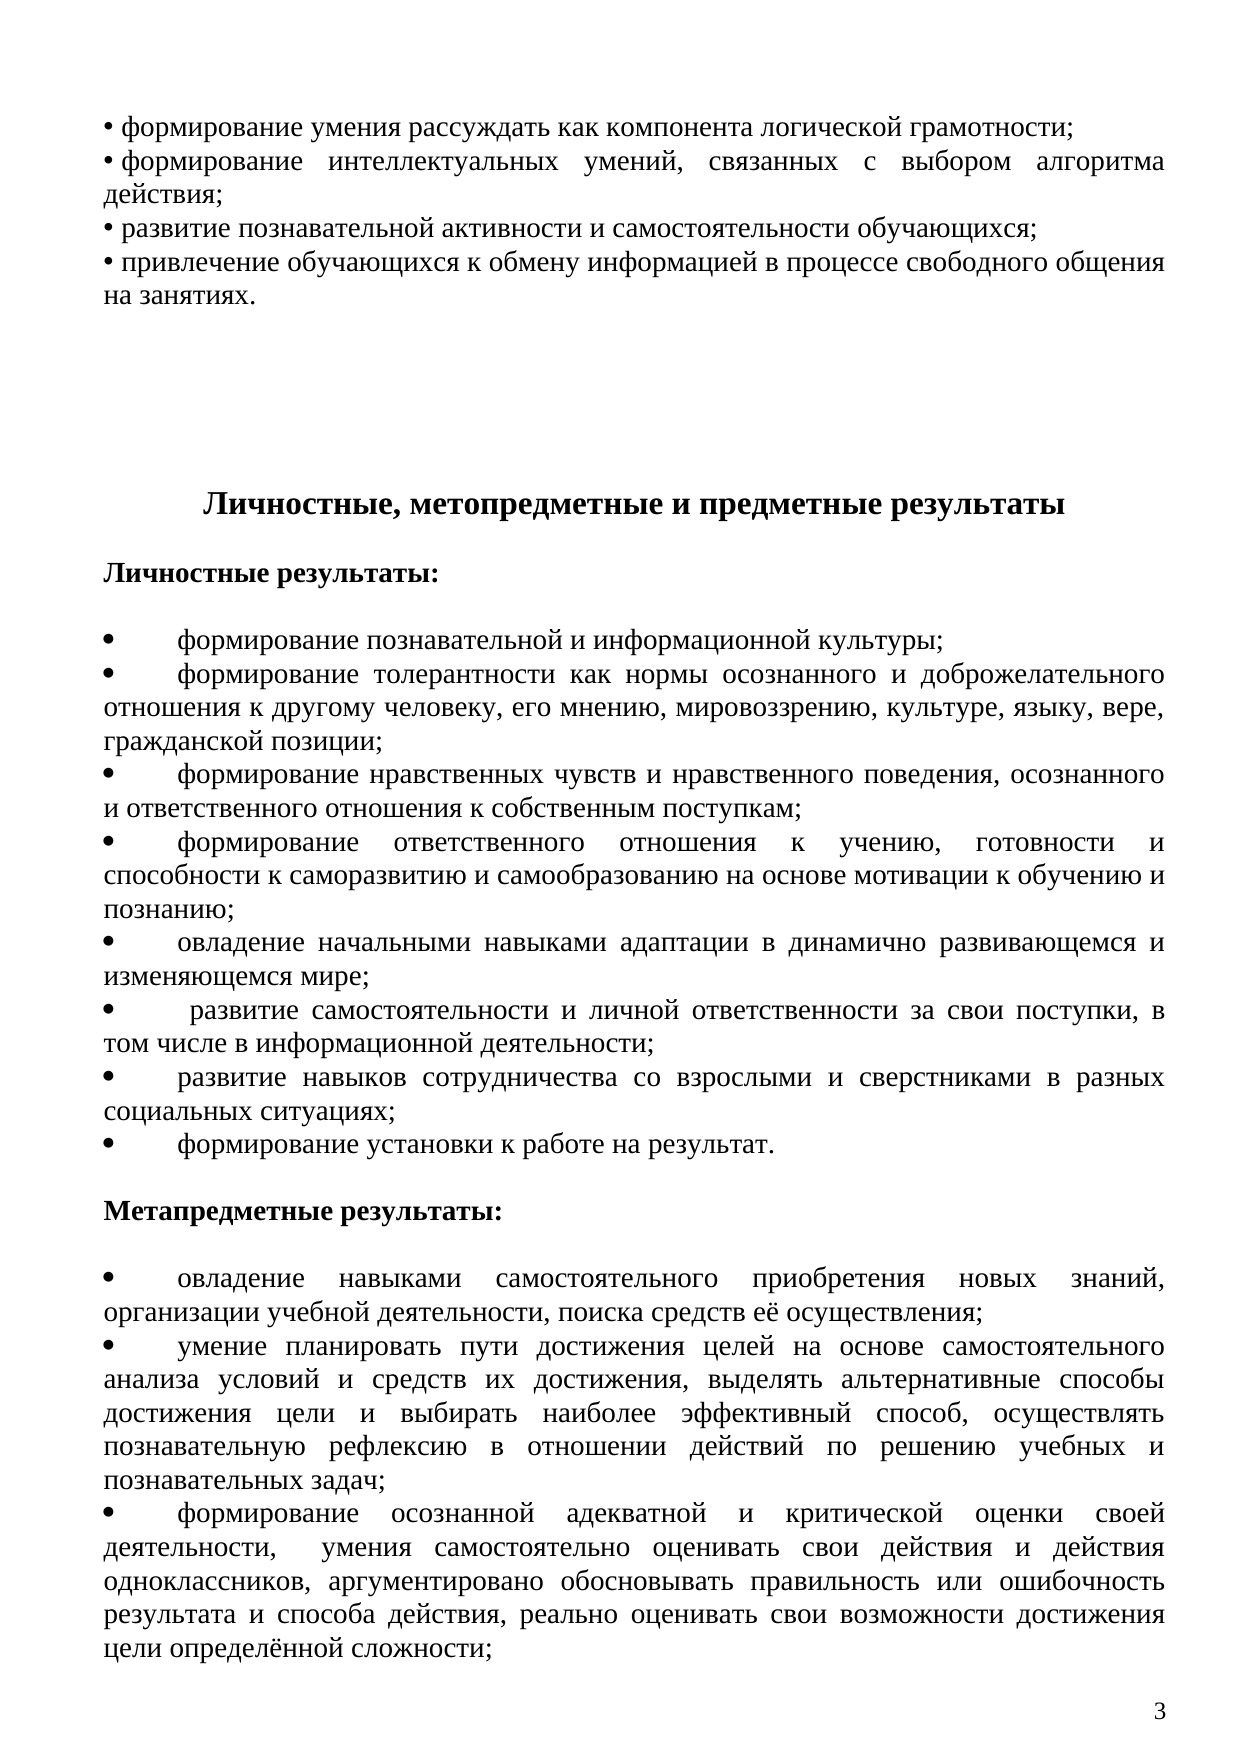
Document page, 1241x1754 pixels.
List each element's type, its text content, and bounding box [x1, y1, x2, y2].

list овладение навыками самостоятельного приобретения новых знаний, организации учебной деятельности, поиска средств её осуществления; [103, 1260, 1166, 1328]
list формирование познавательной и информационной культуры; [103, 622, 1166, 656]
list формирование осознанной адекватной и критической оценки своей деятельности, умения самостоятельно оценивать свои действия и действия одноклассников, аргументировано обосновывать правильность или ошибочность результата и способа действия, реально оценивать свои возможности достижения цели определённой сложности; [103, 1495, 1166, 1663]
list формирование толерантности как нормы осознанного и доброжелательного отношения к другому человеку, его мнению, мировоззрению, культуре, языку, вере, гражданской позиции; [103, 656, 1166, 757]
text Личностные, метопредметные и предметные результаты [103, 483, 1166, 522]
list формирование нравственных чувств и нравственного поведения, осознанного и ответственного отношения к собственным поступкам; [103, 757, 1166, 824]
text Метапредметные результаты: [103, 1193, 1166, 1227]
list развитие самостоятельности и личной ответственности за свои поступки, в том числе в информационной деятельности; [103, 992, 1166, 1059]
text формирование умения рассуждать как компонента логической грамотности; [103, 109, 1166, 143]
text Личностные результаты: [103, 555, 1166, 589]
list формирование ответственного отношения к учению, готовности и способности к саморазвитию и самообразованию на основе мотивации к обучению и познанию; [103, 824, 1166, 924]
text формирование интеллектуальных умений, связанных с выбором алгоритма действия; [103, 143, 1166, 210]
text привлечение обучающихся к обмену информацией в процессе свободного общения на занятиях. [103, 244, 1166, 311]
list овладение начальными навыками адаптации в динамично развивающемся и изменяющемся мире; [103, 924, 1166, 992]
text развитие познавательной активности и самостоятельности обучающихся; [103, 210, 1166, 244]
list умение планировать пути достижения целей на основе самостоятельного анализа условий и средств их достижения, выделять альтернативные способы достижения цели и выбирать наиболее эффективный способ, осуществлять познавательную рефлексию в отношении действий по решению учебных и познавательных задач; [103, 1328, 1166, 1495]
list развитие навыков сотрудничества со взрослыми и сверстниками в разных социальных ситуациях; [103, 1059, 1166, 1126]
list формирование установки к работе на результат. [103, 1126, 1166, 1160]
